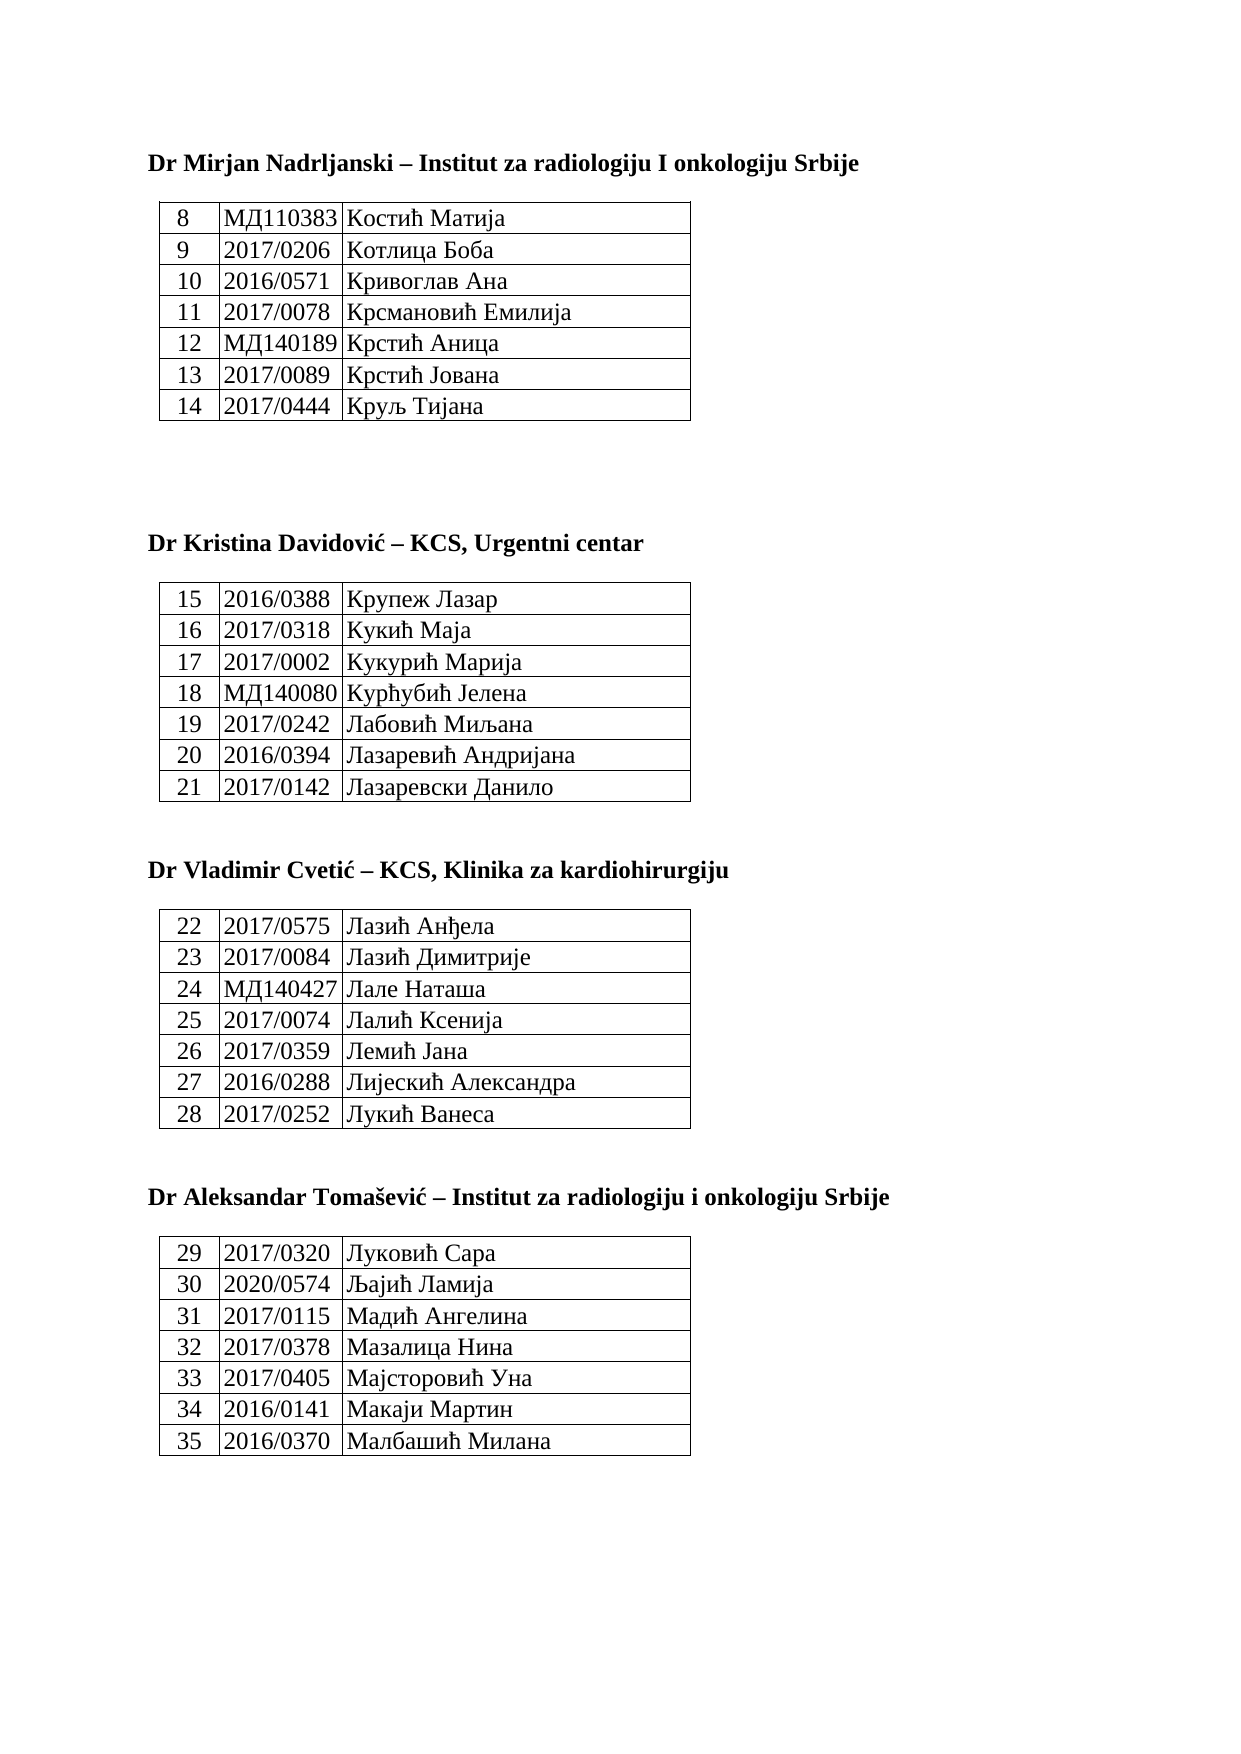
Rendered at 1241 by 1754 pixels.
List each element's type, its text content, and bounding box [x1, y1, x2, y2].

table_cell 2016/0370 [220, 1425, 342, 1455]
table_cell 34 [160, 1394, 219, 1424]
table_cell 10 [160, 265, 219, 295]
table_header 2017/0575 [220, 910, 342, 941]
table_cell 12 [160, 328, 219, 358]
table_cell 2017/0115 [220, 1300, 342, 1330]
table_cell 2017/0378 [220, 1331, 342, 1361]
table_cell Кукић Маја [343, 615, 690, 645]
table_cell 23 [160, 942, 219, 972]
table_cell 31 [160, 1300, 219, 1330]
table_cell Крстић Аница [343, 328, 690, 358]
table_cell 11 [160, 296, 219, 326]
table_cell 2016/0394 [220, 740, 342, 770]
table_cell 24 [160, 973, 219, 1003]
table_cell Лазаревски Данило [343, 771, 690, 801]
table_cell 2017/0078 [220, 296, 342, 326]
table_cell 2017/0002 [220, 646, 342, 676]
table_cell 2017/0206 [220, 234, 342, 264]
table_cell Љајић Ламија [343, 1269, 690, 1299]
table_cell 2017/0084 [220, 942, 342, 972]
table_cell МД140427 [220, 973, 342, 1003]
table_cell Курћубић Јелена [343, 677, 690, 707]
table_header МД110383 [220, 203, 342, 233]
table_cell 2017/0252 [220, 1098, 342, 1128]
table_cell 13 [160, 359, 219, 389]
table_cell 16 [160, 615, 219, 645]
table_cell Лукић Ванеса [343, 1098, 690, 1128]
table_cell 19 [160, 708, 219, 738]
table_cell 2020/0574 [220, 1269, 342, 1299]
table_cell Мазалица Нина [343, 1331, 690, 1361]
table_header 15 [160, 583, 219, 613]
table_cell 32 [160, 1331, 219, 1361]
table_header Луковић Сара [343, 1237, 690, 1267]
table_cell 26 [160, 1035, 219, 1066]
table_cell 14 [160, 390, 219, 420]
table_cell 2017/0359 [220, 1035, 342, 1066]
table_cell МД140189 [220, 328, 342, 358]
table_cell Малбашић Милана [343, 1425, 690, 1455]
table_cell Круљ Тијана [343, 390, 690, 420]
table_cell 2017/0318 [220, 615, 342, 645]
table_cell Мадић Ангелина [343, 1300, 690, 1330]
table_header Костић Матија [343, 203, 690, 233]
table_header Лазић Анђела [343, 910, 690, 941]
table_cell Лале Наташа [343, 973, 690, 1003]
table_cell МД140080 [220, 677, 342, 707]
table_cell Макаји Мартин [343, 1394, 690, 1424]
table_cell 30 [160, 1269, 219, 1299]
table_cell Лабовић Миљана [343, 708, 690, 738]
table_cell 27 [160, 1067, 219, 1097]
table_cell Лазаревић Андријана [343, 740, 690, 770]
table_cell 2017/0074 [220, 1004, 342, 1034]
table_cell 28 [160, 1098, 219, 1128]
table_cell Кривоглав Ана [343, 265, 690, 295]
table_header 2016/0388 [220, 583, 342, 613]
table_cell 2017/0089 [220, 359, 342, 389]
table_cell 2017/0405 [220, 1362, 342, 1392]
table_cell 35 [160, 1425, 219, 1455]
table_cell Мајсторовић Уна [343, 1362, 690, 1392]
table_header Крупеж Лазар [343, 583, 690, 613]
text Dr Vladimir Cvetić – KCS, Klinika za kardiohirurgiju [148, 855, 1093, 884]
text Dr Kristina Davidović – KCS, Urgentni centar [148, 528, 1093, 557]
table_cell Лазић Димитрије [343, 942, 690, 972]
table_cell 2017/0242 [220, 708, 342, 738]
table_header 22 [160, 910, 219, 941]
table_cell 21 [160, 771, 219, 801]
table_cell Крсмановић Емилија [343, 296, 690, 326]
table_header 8 [160, 203, 219, 233]
table_cell 25 [160, 1004, 219, 1034]
table_cell Лемић Јана [343, 1035, 690, 1066]
table_cell Крстић Јована [343, 359, 690, 389]
table_cell 2017/0142 [220, 771, 342, 801]
table_cell 2016/0141 [220, 1394, 342, 1424]
table_cell 33 [160, 1362, 219, 1392]
table_cell Лијескић Александра [343, 1067, 690, 1097]
text Dr Aleksandar Tomašević – Institut za radiologiju i onkologiju Srbije [148, 1182, 1093, 1211]
text Dr Mirjan Nadrljanski – Institut za radiologiju I onkologiju Srbije [148, 148, 1093, 176]
table_header 2017/0320 [220, 1237, 342, 1267]
table_cell Котлица Боба [343, 234, 690, 264]
table_cell 2016/0571 [220, 265, 342, 295]
table_cell 2017/0444 [220, 390, 342, 420]
table_cell 20 [160, 740, 219, 770]
table_cell 2016/0288 [220, 1067, 342, 1097]
table_cell 9 [160, 234, 219, 264]
table_cell 17 [160, 646, 219, 676]
table_cell Кукурић Марија [343, 646, 690, 676]
table_cell 18 [160, 677, 219, 707]
table_header 29 [160, 1237, 219, 1267]
table_cell Лалић Ксенија [343, 1004, 690, 1034]
